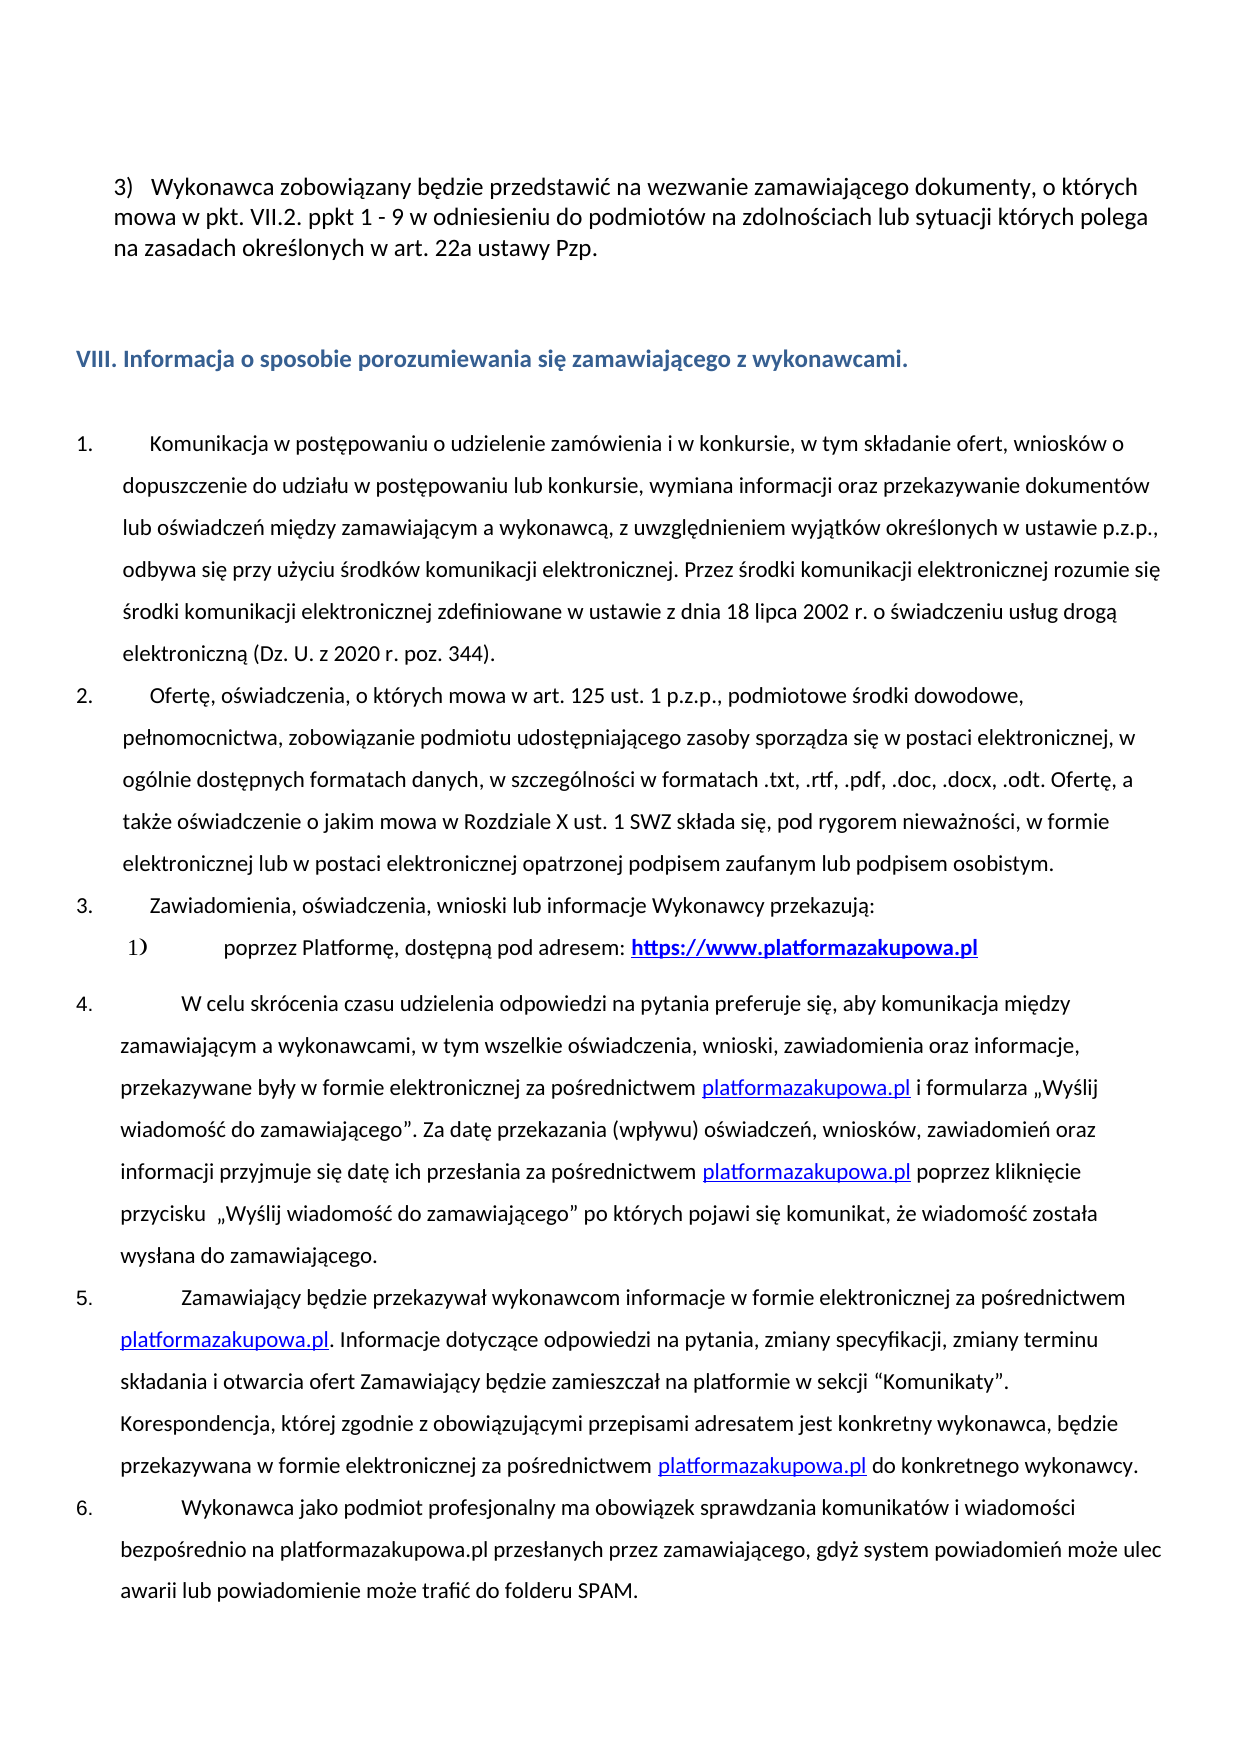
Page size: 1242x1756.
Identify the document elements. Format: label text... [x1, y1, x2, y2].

list Komunikacja w postępowaniu o udzielenie zamówienia i w konkursie, w tym składanie ofert, wniosków o dopuszczenie do udziału w postępowaniu lub konkursie, wymiana informacji oraz przekazywanie dokumentów lub oświadczeń między zamawiającym a wykonawcą, z uwzględnieniem wyjątków określonych w ustawie p.z.p., odbywa się przy użyciu środków komunikacji elektronicznej. Przez środki komunikacji elektronicznej rozumie się środki komunikacji elektronicznej zdefiniowane w ustawie z dnia 18 lipca 2002 r. o świadczeniu usług drogą elektroniczną (Dz. U. z 2020 r. poz. 344). [76, 429, 1164, 667]
list Wykonawca zobowiązany będzie przedstawić na wezwanie zamawiającego dokumenty, o których [113, 171, 1174, 202]
list Wykonawca jako podmiot profesjonalny ma obowiązek sprawdzania komunikatów i wiadomości bezpośrednio na platformazakupowa.pl przesłanych przez zamawiającego, gdyż system powiadomień może ulec awarii lub powiadomienie może trafić do folderu SPAM. [76, 1493, 1164, 1605]
subtitle VIII. Informacja o sposobie porozumiewania się zamawiającego z wykonawcami. [76, 343, 1174, 374]
text mowa w pkt. VII.2. ppkt 1 - 9 w odniesieniu do podmiotów na zdolnościach lub sytuacji których polega na zasadach określonych w art. 22a ustawy Pzp. [113, 202, 1174, 263]
list Zamawiający będzie przekazywał wykonawcom informacje w formie elektronicznej za pośrednictwem platformazakupowa.pl. Informacje dotyczące odpowiedzi na pytania, zmiany specyfikacji, zmiany terminu składania i otwarcia ofert Zamawiający będzie zamieszczał na platformie w sekcji “Komunikaty”. Korespondencja, której zgodnie z obowiązującymi przepisami adresatem jest konkretny wykonawca, będzie przekazywana w formie elektronicznej za pośrednictwem platformazakupowa.pl do konkretnego wykonawcy. [76, 1283, 1164, 1479]
list poprzez Platformę, dostępną pod adresem: https://www.platformazakupowa.pl [127, 933, 1164, 961]
list Zawiadomienia, oświadczenia, wnioski lub informacje Wykonawcy przekazują: [76, 891, 1164, 919]
list W celu skrócenia czasu udzielenia odpowiedzi na pytania preferuje się, aby komunikacja między zamawiającym a wykonawcami, w tym wszelkie oświadczenia, wnioski, zawiadomienia oraz informacje, przekazywane były w formie elektronicznej za pośrednictwem platformazakupowa.pl i formularza „Wyślij wiadomość do zamawiającego”. Za datę przekazania (wpływu) oświadczeń, wniosków, zawiadomień oraz informacji przyjmuje się datę ich przesłania za pośrednictwem platformazakupowa.pl poprzez kliknięcie przycisku „Wyślij wiadomość do zamawiającego” po których pojawi się komunikat, że wiadomość została wysłana do zamawiającego. [76, 989, 1164, 1269]
list Ofertę, oświadczenia, o których mowa w art. 125 ust. 1 p.z.p., podmiotowe środki dowodowe, pełnomocnictwa, zobowiązanie podmiotu udostępniającego zasoby sporządza się w postaci elektronicznej, w ogólnie dostępnych formatach danych, w szczególności w formatach .txt, .rtf, .pdf, .doc, .docx, .odt. Ofertę, a także oświadczenie o jakim mowa w Rozdziale X ust. 1 SWZ składa się, pod rygorem nieważności, w formie elektronicznej lub w postaci elektronicznej opatrzonej podpisem zaufanym lub podpisem osobistym. [76, 681, 1164, 877]
